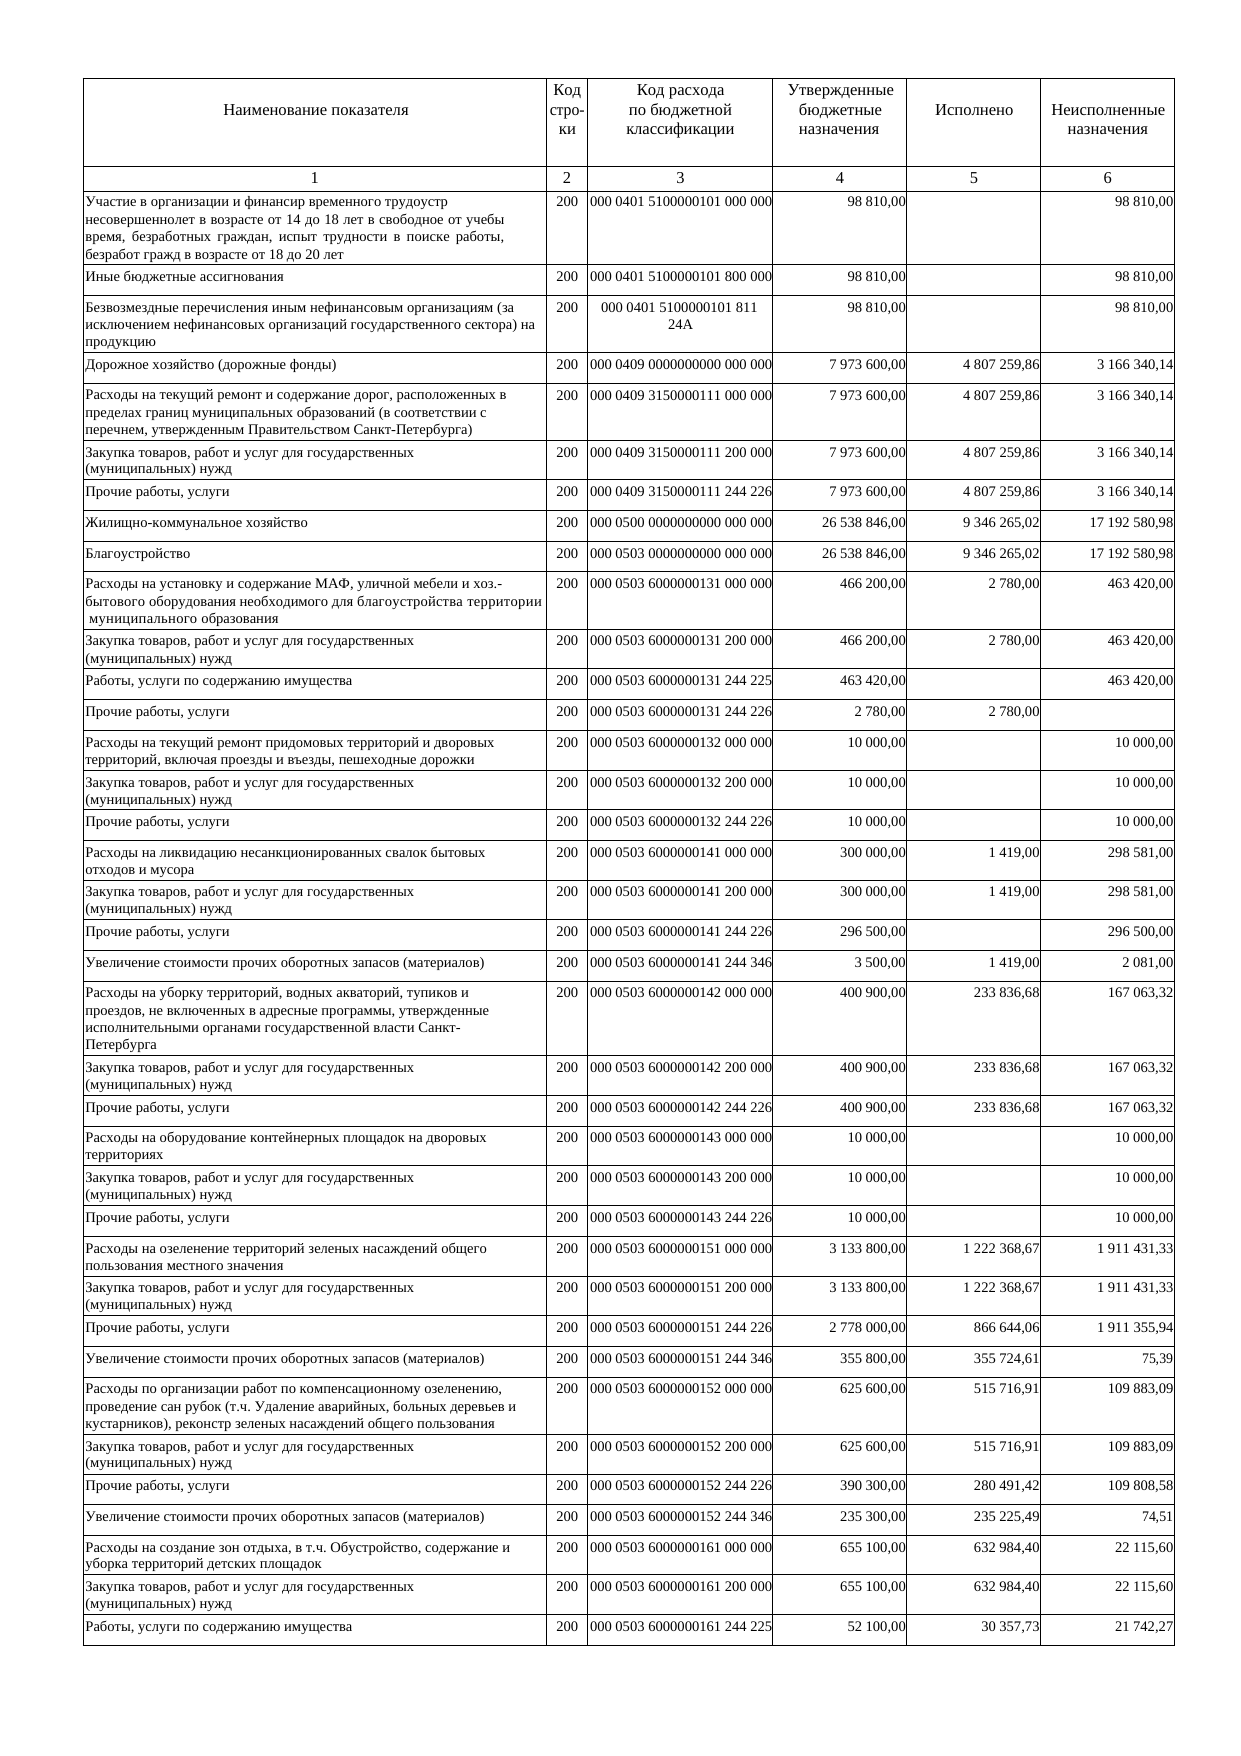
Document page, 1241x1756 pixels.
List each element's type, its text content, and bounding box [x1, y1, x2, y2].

table_cell 3 133 800,00 [773, 1237, 906, 1276]
table_cell 235 300,00 [773, 1505, 906, 1535]
table_cell 355 800,00 [773, 1347, 906, 1377]
table_cell 200 [547, 296, 587, 352]
table_cell 3 166 340,14 [1041, 384, 1174, 439]
table_cell 000 0409 3150000111 200 000 [588, 441, 772, 479]
table_cell 233 836,68 [907, 1096, 1040, 1126]
table_cell 200 [547, 810, 587, 840]
table_cell 3 166 340,14 [1041, 441, 1174, 479]
table_cell 000 0503 6000000142 000 000 [588, 982, 772, 1055]
table_cell 2 780,00 [773, 700, 906, 729]
table_cell 200 [547, 669, 587, 699]
table_cell 7 973 600,00 [773, 441, 906, 479]
table_cell 000 0503 6000000152 000 000 [588, 1378, 772, 1434]
table_cell 400 900,00 [773, 1096, 906, 1126]
table_cell Расходы на создание зон отдыха, в т.ч. Обустройство, содержание и уборка территорий детских площадок [84, 1536, 546, 1574]
table_cell 000 0401 5100000101 811 24A [588, 296, 772, 352]
table_cell 000 0409 3150000111 244 226 [588, 480, 772, 510]
table_cell 000 0409 0000000000 000 000 [588, 353, 772, 383]
table_cell Расходы на оборудование контейнерных площадок на дворовых территориях [84, 1127, 546, 1165]
table_cell 000 0503 6000000152 244 346 [588, 1505, 772, 1535]
table_cell 10 000,00 [773, 1127, 906, 1165]
table_cell [907, 265, 1040, 295]
table_cell 200 [547, 731, 587, 769]
table_cell Жилищно-коммунальное хозяйство [84, 511, 546, 541]
table_cell 2 778 000,00 [773, 1316, 906, 1346]
table_cell [907, 192, 1040, 264]
table_cell 22 115,60 [1041, 1575, 1174, 1614]
table_cell 2 780,00 [907, 572, 1040, 628]
table_cell 200 [547, 1127, 587, 1165]
table_cell Расходы на текущий ремонт и содержание дорог, расположенных в пределах границ муниципальных образований (в соответствии с перечнем, утвержденным Правительством Санкт-Петербурга) [84, 384, 546, 439]
table_cell Прочие работы, услуги [84, 1316, 546, 1346]
table_cell Закупка товаров, работ и услуг для государственных (муниципальных) нужд [84, 1277, 546, 1315]
table_cell 300 000,00 [773, 841, 906, 879]
table_cell 466 200,00 [773, 572, 906, 628]
table_cell 355 724,61 [907, 1347, 1040, 1377]
table_cell 200 [547, 384, 587, 439]
table_cell 625 600,00 [773, 1378, 906, 1434]
table_cell 000 0503 6000000141 244 346 [588, 951, 772, 981]
table_cell 22 115,60 [1041, 1536, 1174, 1574]
table_cell 000 0500 0000000000 000 000 [588, 511, 772, 541]
table_cell Закупка товаров, работ и услуг для государственных (муниципальных) нужд [84, 1166, 546, 1205]
table_cell 000 0409 3150000111 000 000 [588, 384, 772, 439]
table_cell 10 000,00 [773, 810, 906, 840]
table_cell 10 000,00 [1041, 1206, 1174, 1236]
table_cell 000 0503 6000000142 200 000 [588, 1056, 772, 1095]
table_cell 3 166 340,14 [1041, 353, 1174, 383]
table_cell 1 419,00 [907, 841, 1040, 879]
table_cell 4 [773, 167, 906, 191]
table_cell 1 911 355,94 [1041, 1316, 1174, 1346]
table_cell 98 810,00 [773, 296, 906, 352]
table_cell 515 716,91 [907, 1378, 1040, 1434]
table_cell 10 000,00 [773, 1206, 906, 1236]
table_cell 000 0503 6000000131 244 226 [588, 700, 772, 729]
table_cell 298 581,00 [1041, 881, 1174, 919]
table_cell 000 0503 6000000151 244 226 [588, 1316, 772, 1346]
table_header Утвержденные бюджетные назначения [773, 79, 906, 166]
table_cell 10 000,00 [1041, 1166, 1174, 1205]
table_cell 200 [547, 542, 587, 571]
table_cell 200 [547, 353, 587, 383]
table_cell 463 420,00 [1041, 630, 1174, 668]
table_cell [907, 771, 1040, 809]
table_cell Работы, услуги по содержанию имущества [84, 1615, 546, 1645]
table_cell [907, 731, 1040, 769]
table_cell 200 [547, 982, 587, 1055]
table_cell 200 [547, 1277, 587, 1315]
table_cell 000 0503 6000000131 244 225 [588, 669, 772, 699]
table_cell [1041, 700, 1174, 729]
table_cell 000 0503 6000000131 200 000 [588, 630, 772, 668]
table_cell 200 [547, 1435, 587, 1473]
table_cell 000 0503 6000000132 000 000 [588, 731, 772, 769]
table_cell 200 [547, 1615, 587, 1645]
table_cell Работы, услуги по содержанию имущества [84, 669, 546, 699]
table_cell [907, 1166, 1040, 1205]
table_cell Безвозмездные перечисления иным нефинансовым организациям (за исключением нефинансовых организаций государственного сектора) на продукцию [84, 296, 546, 352]
table_cell 233 836,68 [907, 1056, 1040, 1095]
table_cell Закупка товаров, работ и услуг для государственных (муниципальных) нужд [84, 1435, 546, 1473]
table_cell 7 973 600,00 [773, 384, 906, 439]
table_cell 10 000,00 [773, 731, 906, 769]
table_cell 466 200,00 [773, 630, 906, 668]
table_cell 1 222 368,67 [907, 1277, 1040, 1315]
table_cell Увеличение стоимости прочих оборотных запасов (материалов) [84, 951, 546, 981]
table_cell 866 644,06 [907, 1316, 1040, 1346]
table_cell Закупка товаров, работ и услуг для государственных (муниципальных) нужд [84, 630, 546, 668]
table_cell 000 0503 6000000143 200 000 [588, 1166, 772, 1205]
table_cell 200 [547, 841, 587, 879]
table_cell 98 810,00 [1041, 192, 1174, 264]
table_cell 9 346 265,02 [907, 542, 1040, 571]
table_cell 1 911 431,33 [1041, 1277, 1174, 1315]
table_cell 10 000,00 [1041, 731, 1174, 769]
table_cell Расходы на ликвидацию несанкционированных свалок бытовых отходов и мусора [84, 841, 546, 879]
table_cell 655 100,00 [773, 1575, 906, 1614]
table_cell Увеличение стоимости прочих оборотных запасов (материалов) [84, 1347, 546, 1377]
table_cell 200 [547, 511, 587, 541]
table_cell 17 192 580,98 [1041, 511, 1174, 541]
table_cell 296 500,00 [1041, 920, 1174, 950]
table_cell 463 420,00 [1041, 572, 1174, 628]
table_cell 2 081,00 [1041, 951, 1174, 981]
table_cell [907, 810, 1040, 840]
table_cell Закупка товаров, работ и услуг для государственных (муниципальных) нужд [84, 1056, 546, 1095]
table_cell Иные бюджетные ассигнования [84, 265, 546, 295]
table_cell [907, 1127, 1040, 1165]
table_cell 000 0503 6000000161 000 000 [588, 1536, 772, 1574]
table_cell 1 911 431,33 [1041, 1237, 1174, 1276]
table_cell 200 [547, 1166, 587, 1205]
table_cell Прочие работы, услуги [84, 920, 546, 950]
table_header Неисполненные назначения [1041, 79, 1174, 166]
table_cell Расходы на озеленение территорий зеленых насаждений общего пользования местного значения [84, 1237, 546, 1276]
table_cell 3 [588, 167, 772, 191]
table_cell 26 538 846,00 [773, 542, 906, 571]
table_cell 400 900,00 [773, 1056, 906, 1095]
table_cell 000 0503 6000000152 200 000 [588, 1435, 772, 1473]
table_cell 200 [547, 1378, 587, 1434]
table_cell 200 [547, 480, 587, 510]
table_cell 109 883,09 [1041, 1378, 1174, 1434]
table_cell 298 581,00 [1041, 841, 1174, 879]
table_cell 75,39 [1041, 1347, 1174, 1377]
table_cell 000 0503 6000000143 244 226 [588, 1206, 772, 1236]
table_cell 000 0503 6000000151 200 000 [588, 1277, 772, 1315]
table_cell 10 000,00 [1041, 1127, 1174, 1165]
table_cell 280 491,42 [907, 1475, 1040, 1504]
table_cell 000 0503 0000000000 000 000 [588, 542, 772, 571]
table_cell 109 883,09 [1041, 1435, 1174, 1473]
table_cell 296 500,00 [773, 920, 906, 950]
table_cell 235 225,49 [907, 1505, 1040, 1535]
table_cell 515 716,91 [907, 1435, 1040, 1473]
table_cell [907, 669, 1040, 699]
table_cell 98 810,00 [773, 192, 906, 264]
table_cell 4 807 259,86 [907, 441, 1040, 479]
table_cell 9 346 265,02 [907, 511, 1040, 541]
table_cell 000 0503 6000000151 244 346 [588, 1347, 772, 1377]
table_cell 10 000,00 [773, 1166, 906, 1205]
table_cell 167 063,32 [1041, 982, 1174, 1055]
table_cell 000 0503 6000000141 000 000 [588, 841, 772, 879]
table_header Исполнено [907, 79, 1040, 166]
table_cell 000 0401 5100000101 000 000 [588, 192, 772, 264]
table_cell 200 [547, 441, 587, 479]
table_cell Увеличение стоимости прочих оборотных запасов (материалов) [84, 1505, 546, 1535]
table_cell 200 [547, 572, 587, 628]
table_cell 167 063,32 [1041, 1096, 1174, 1126]
table_cell 2 [547, 167, 587, 191]
table_cell 200 [547, 1096, 587, 1126]
table_cell 200 [547, 1575, 587, 1614]
table_cell 3 500,00 [773, 951, 906, 981]
table_cell 000 0503 6000000161 200 000 [588, 1575, 772, 1614]
table_cell Благоустройство [84, 542, 546, 571]
table_cell 000 0503 6000000141 244 226 [588, 920, 772, 950]
table_cell 200 [547, 771, 587, 809]
table_cell 4 807 259,86 [907, 384, 1040, 439]
table_cell 3 133 800,00 [773, 1277, 906, 1315]
table_cell 17 192 580,98 [1041, 542, 1174, 571]
table_cell 200 [547, 920, 587, 950]
table_cell 200 [547, 265, 587, 295]
table_cell 5 [907, 167, 1040, 191]
table_cell 200 [547, 1347, 587, 1377]
table_cell 200 [547, 700, 587, 729]
table_cell 7 973 600,00 [773, 353, 906, 383]
table_cell 4 807 259,86 [907, 353, 1040, 383]
table_cell 3 166 340,14 [1041, 480, 1174, 510]
table_cell Дорожное хозяйство (дорожные фонды) [84, 353, 546, 383]
table_cell 632 984,40 [907, 1536, 1040, 1574]
table_cell 4 807 259,86 [907, 480, 1040, 510]
table_cell Прочие работы, услуги [84, 700, 546, 729]
table_cell 109 808,58 [1041, 1475, 1174, 1504]
table_cell 10 000,00 [1041, 810, 1174, 840]
table_cell 200 [547, 1505, 587, 1535]
table_cell 2 780,00 [907, 700, 1040, 729]
table_cell 463 420,00 [1041, 669, 1174, 699]
table_cell 26 538 846,00 [773, 511, 906, 541]
table_cell 632 984,40 [907, 1575, 1040, 1614]
table_cell Прочие работы, услуги [84, 1096, 546, 1126]
table_cell 6 [1041, 167, 1174, 191]
table_cell 000 0503 6000000152 244 226 [588, 1475, 772, 1504]
table_cell Расходы на текущий ремонт придомовых территорий и дворовых территорий, включая проезды и въезды, пешеходные дорожки [84, 731, 546, 769]
table_cell 400 900,00 [773, 982, 906, 1055]
table_cell 167 063,32 [1041, 1056, 1174, 1095]
table_cell [907, 920, 1040, 950]
table_cell 000 0503 6000000151 000 000 [588, 1237, 772, 1276]
table_cell [907, 1206, 1040, 1236]
table_cell 10 000,00 [1041, 771, 1174, 809]
table_cell 2 780,00 [907, 630, 1040, 668]
table_cell 200 [547, 951, 587, 981]
table_cell Закупка товаров, работ и услуг для государственных (муниципальных) нужд [84, 441, 546, 479]
table_cell 1 419,00 [907, 881, 1040, 919]
table_cell 000 0503 6000000131 000 000 [588, 572, 772, 628]
table_cell 000 0503 6000000161 244 225 [588, 1615, 772, 1645]
table_cell Расходы на уборку территорий, водных акваторий, тупиков и проездов, не включенных в адресные программы, утвержденные исполнительными органами государственной власти Санкт- Петербурга [84, 982, 546, 1055]
table_cell 200 [547, 1056, 587, 1095]
table_cell 655 100,00 [773, 1536, 906, 1574]
table_cell 7 973 600,00 [773, 480, 906, 510]
table_cell 200 [547, 1206, 587, 1236]
table_cell Закупка товаров, работ и услуг для государственных (муниципальных) нужд [84, 1575, 546, 1614]
table_cell 1 419,00 [907, 951, 1040, 981]
table_cell 200 [547, 192, 587, 264]
table_cell Закупка товаров, работ и услуг для государственных (муниципальных) нужд [84, 881, 546, 919]
table_cell 463 420,00 [773, 669, 906, 699]
table_cell 625 600,00 [773, 1435, 906, 1473]
table_cell 10 000,00 [773, 771, 906, 809]
table_cell [907, 296, 1040, 352]
table_cell 30 357,73 [907, 1615, 1040, 1645]
table_cell 200 [547, 881, 587, 919]
table_cell 000 0503 6000000132 244 226 [588, 810, 772, 840]
table_cell Расходы на установку и содержание МАФ, уличной мебели и хоз.- бытового оборудования необходимого для благоустройства территории муниципального образования [84, 572, 546, 628]
table_cell 52 100,00 [773, 1615, 906, 1645]
table_header Код стро- ки [547, 79, 587, 166]
table_cell 390 300,00 [773, 1475, 906, 1504]
table_cell Участие в организации и финансир временного трудоустр несовершеннолет в возрасте от 14 до 18 лет в свободное от учебы время, безработных граждан, испыт трудности в поиске работы, безработ гражд в возрасте от 18 до 20 лет [84, 192, 546, 264]
table_cell Закупка товаров, работ и услуг для государственных (муниципальных) нужд [84, 771, 546, 809]
table_cell 200 [547, 1475, 587, 1504]
table_cell Прочие работы, услуги [84, 1206, 546, 1236]
table_cell 74,51 [1041, 1505, 1174, 1535]
table_cell 000 0503 6000000141 200 000 [588, 881, 772, 919]
table_cell 98 810,00 [1041, 296, 1174, 352]
table_cell Прочие работы, услуги [84, 810, 546, 840]
table_cell 000 0503 6000000142 244 226 [588, 1096, 772, 1126]
table_header Наименование показателя [84, 79, 546, 166]
table_cell 200 [547, 1536, 587, 1574]
table_cell 200 [547, 630, 587, 668]
table_cell 98 810,00 [773, 265, 906, 295]
table_cell 98 810,00 [1041, 265, 1174, 295]
table_cell 21 742,27 [1041, 1615, 1174, 1645]
table_cell 233 836,68 [907, 982, 1040, 1055]
table_cell 000 0401 5100000101 800 000 [588, 265, 772, 295]
table_header Код расхода по бюджетной классификации [588, 79, 772, 166]
table_cell 000 0503 6000000143 000 000 [588, 1127, 772, 1165]
table_cell 1 222 368,67 [907, 1237, 1040, 1276]
table_cell Прочие работы, услуги [84, 480, 546, 510]
table_cell 200 [547, 1237, 587, 1276]
table_cell Прочие работы, услуги [84, 1475, 546, 1504]
table_cell 1 [84, 167, 546, 191]
table_cell 000 0503 6000000132 200 000 [588, 771, 772, 809]
table_cell 300 000,00 [773, 881, 906, 919]
table_cell 200 [547, 1316, 587, 1346]
table_cell Расходы по организации работ по компенсационному озеленению, проведение сан рубок (т.ч. Удаление аварийных, больных деревьев и кустарников), реконстр зеленых насаждений общего пользования [84, 1378, 546, 1434]
